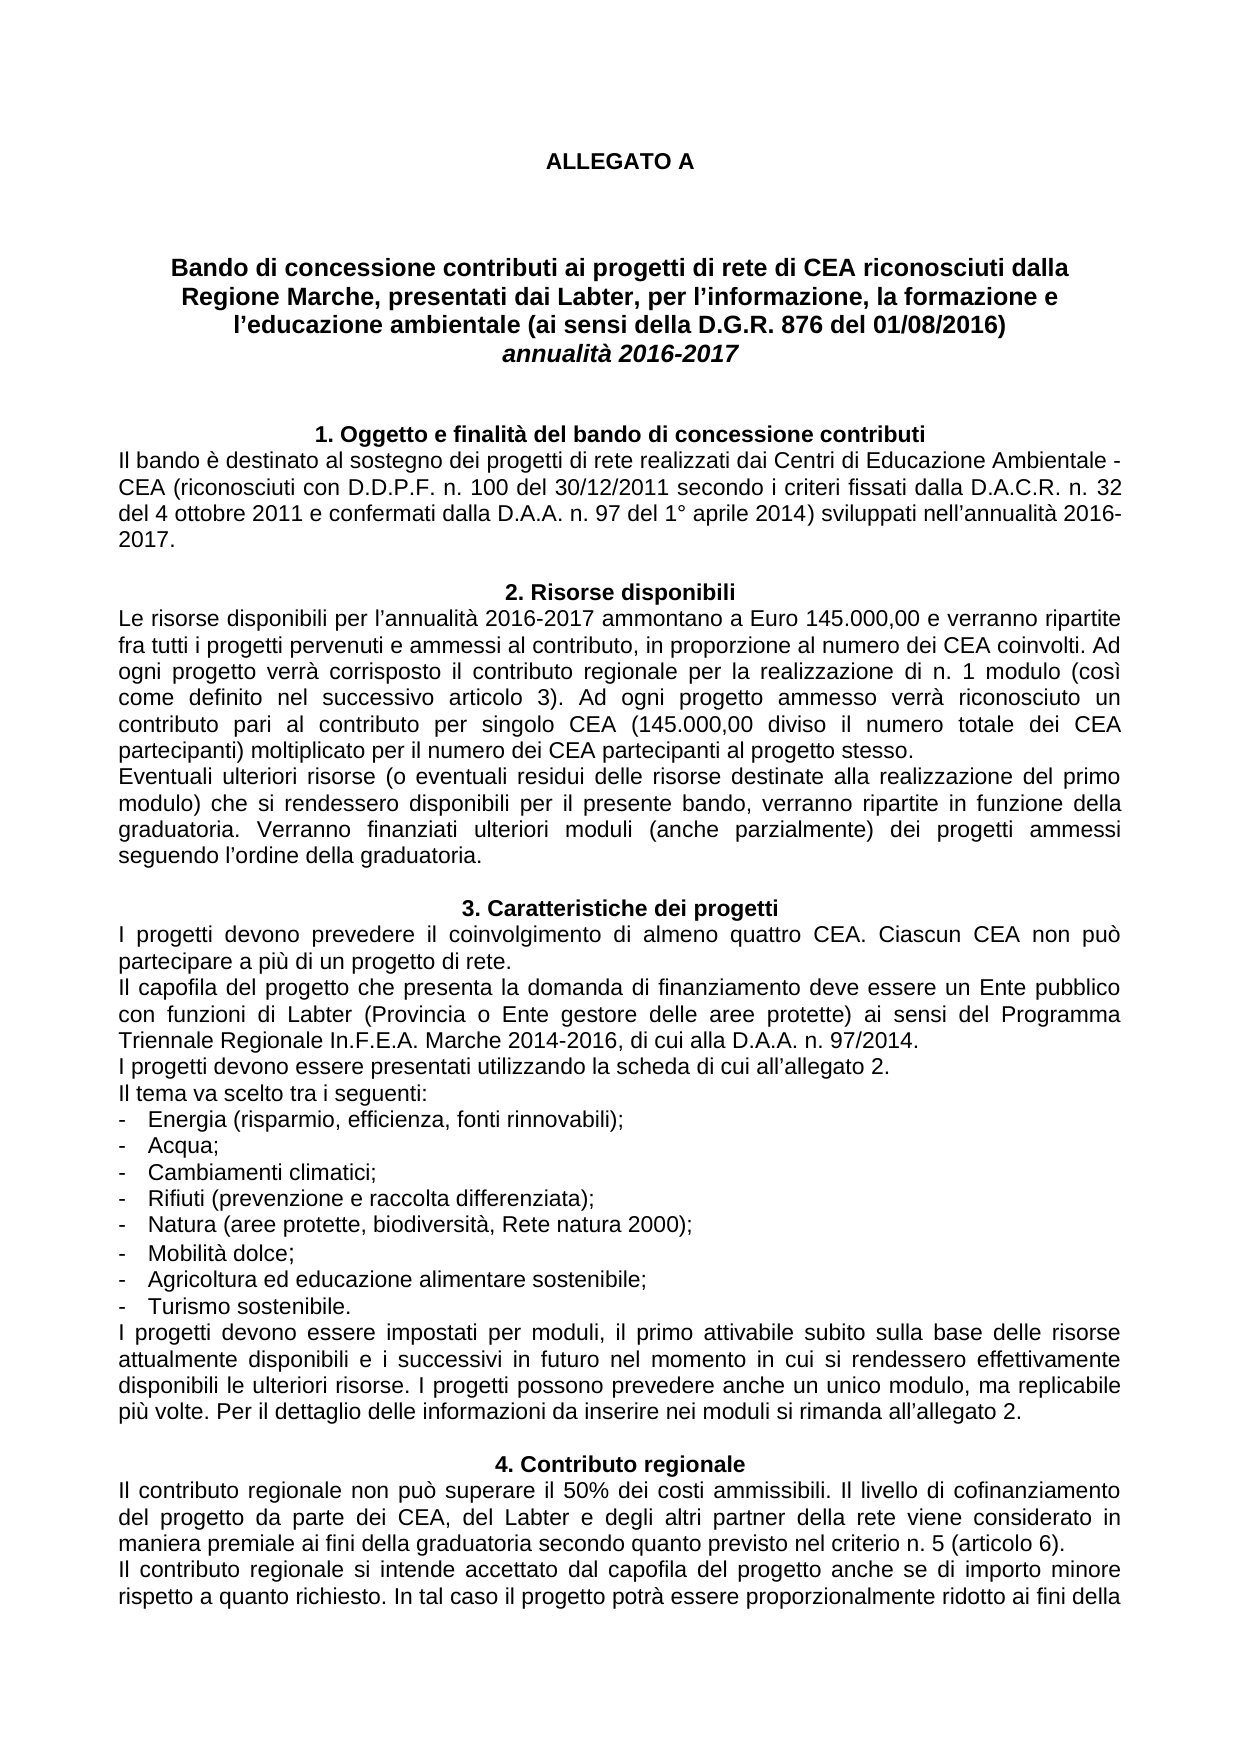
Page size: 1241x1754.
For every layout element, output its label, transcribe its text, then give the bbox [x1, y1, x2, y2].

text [118, 1556, 1122, 1609]
text 4. Contributo regionale [118, 1451, 1122, 1477]
text 1. Oggetto e finalità del bando di concessione contributi [118, 421, 1122, 447]
list Rifiuti (prevenzione e raccolta differenziata); [118, 1185, 1122, 1211]
text Le risorse disponibili per l’annualità 2016-2017 ammontano a Euro 145.000,00 e verranno ripartite fra tutti i progetti pervenuti e ammessi al contributo, in proporzione al numero dei CEA coinvolti. Ad ogni progetto verrà corrisposto il contributo regionale per la realizzazione di n. 1 modulo (così come definito nel successivo articolo 3). Ad ogni progetto ammesso verrà riconosciuto un contributo pari al contributo per singolo CEA (145.000,00 diviso il numero totale dei CEA partecipanti) moltiplicato per il numero dei CEA partecipanti al progetto stesso. [118, 605, 1122, 763]
text annualità 2016-2017 [118, 339, 1122, 368]
text Il capofila del progetto che presenta la domanda di finanziamento deve essere un Ente pubblico con funzioni di Labter (Provincia o Ente gestore delle aree protette) ai sensi del Programma Triennale Regionale In.F.E.A. Marche 2014-2016, di cui alla D.A.A. n. 97/2014. [118, 974, 1122, 1053]
text Bando di concessione contributi ai progetti di rete di CEA riconosciuti dalla Regione Marche, presentati dai Labter, per l’informazione, la formazione e l’educazione ambientale (ai sensi della D.G.R. 876 del 01/08/2016) [118, 253, 1122, 339]
list Turismo sostenibile. [118, 1293, 1122, 1319]
text I progetti devono prevedere il coinvolgimento di almeno quattro CEA. Ciascun CEA non può partecipare a più di un progetto di rete. [118, 921, 1122, 974]
text Eventuali ulteriori risorse (o eventuali residui delle risorse destinate alla realizzazione del primo modulo) che si rendessero disponibili per il presente bando, verranno ripartite in funzione della graduatoria. Verranno finanziati ulteriori moduli (anche parzialmente) dei progetti ammessi seguendo l’ordine della graduatoria. [118, 763, 1122, 869]
list Cambiamenti climatici; [118, 1159, 1122, 1185]
text 2. Risorse disponibili [118, 579, 1122, 605]
list Agricoltura ed educazione alimentare sostenibile; [118, 1266, 1122, 1293]
text 3. Caratteristiche dei progetti [118, 895, 1122, 921]
text ALLEGATO A [118, 148, 1122, 174]
text Il tema va scelto tra i seguenti: [118, 1079, 1122, 1106]
text Il bando è destinato al sostegno dei progetti di rete realizzati dai Centri di Educazione Ambientale - CEA (riconosciuti con D.D.P.F. n. 100 del 30/12/2011 secondo i criteri fissati dalla D.A.C.R. n. 32 del 4 ottobre 2011 e confermati dalla D.A.A. n. 97 del 1° aprile 2014) sviluppati nell’annualità 2016-2017. [118, 447, 1122, 552]
text Il contributo regionale non può superare il 50% dei costi ammissibili. Il livello di cofinanziamento del progetto da parte dei CEA, del Labter e degli altri partner della rete viene considerato in maniera premiale ai fini della graduatoria secondo quanto previsto nel criterio n. 5 (articolo 6). [118, 1477, 1122, 1556]
text I progetti devono essere impostati per moduli, il primo attivabile subito sulla base delle risorse attualmente disponibili e i successivi in futuro nel momento in cui si rendessero effettivamente disponibili le ulteriori risorse. I progetti possono prevedere anche un unico modulo, ma replicabile più volte. Per il dettaglio delle informazioni da inserire nei moduli si rimanda all’allegato 2. [118, 1319, 1122, 1424]
list Natura (aree protette, biodiversità, Rete natura 2000); [118, 1211, 1122, 1238]
text I progetti devono essere presentati utilizzando la scheda di cui all’allegato 2. [118, 1053, 1122, 1079]
list Energia (risparmio, efficienza, fonti rinnovabili); [118, 1106, 1122, 1132]
list Acqua; [118, 1132, 1122, 1159]
list Mobilità dolce; [118, 1238, 1122, 1266]
